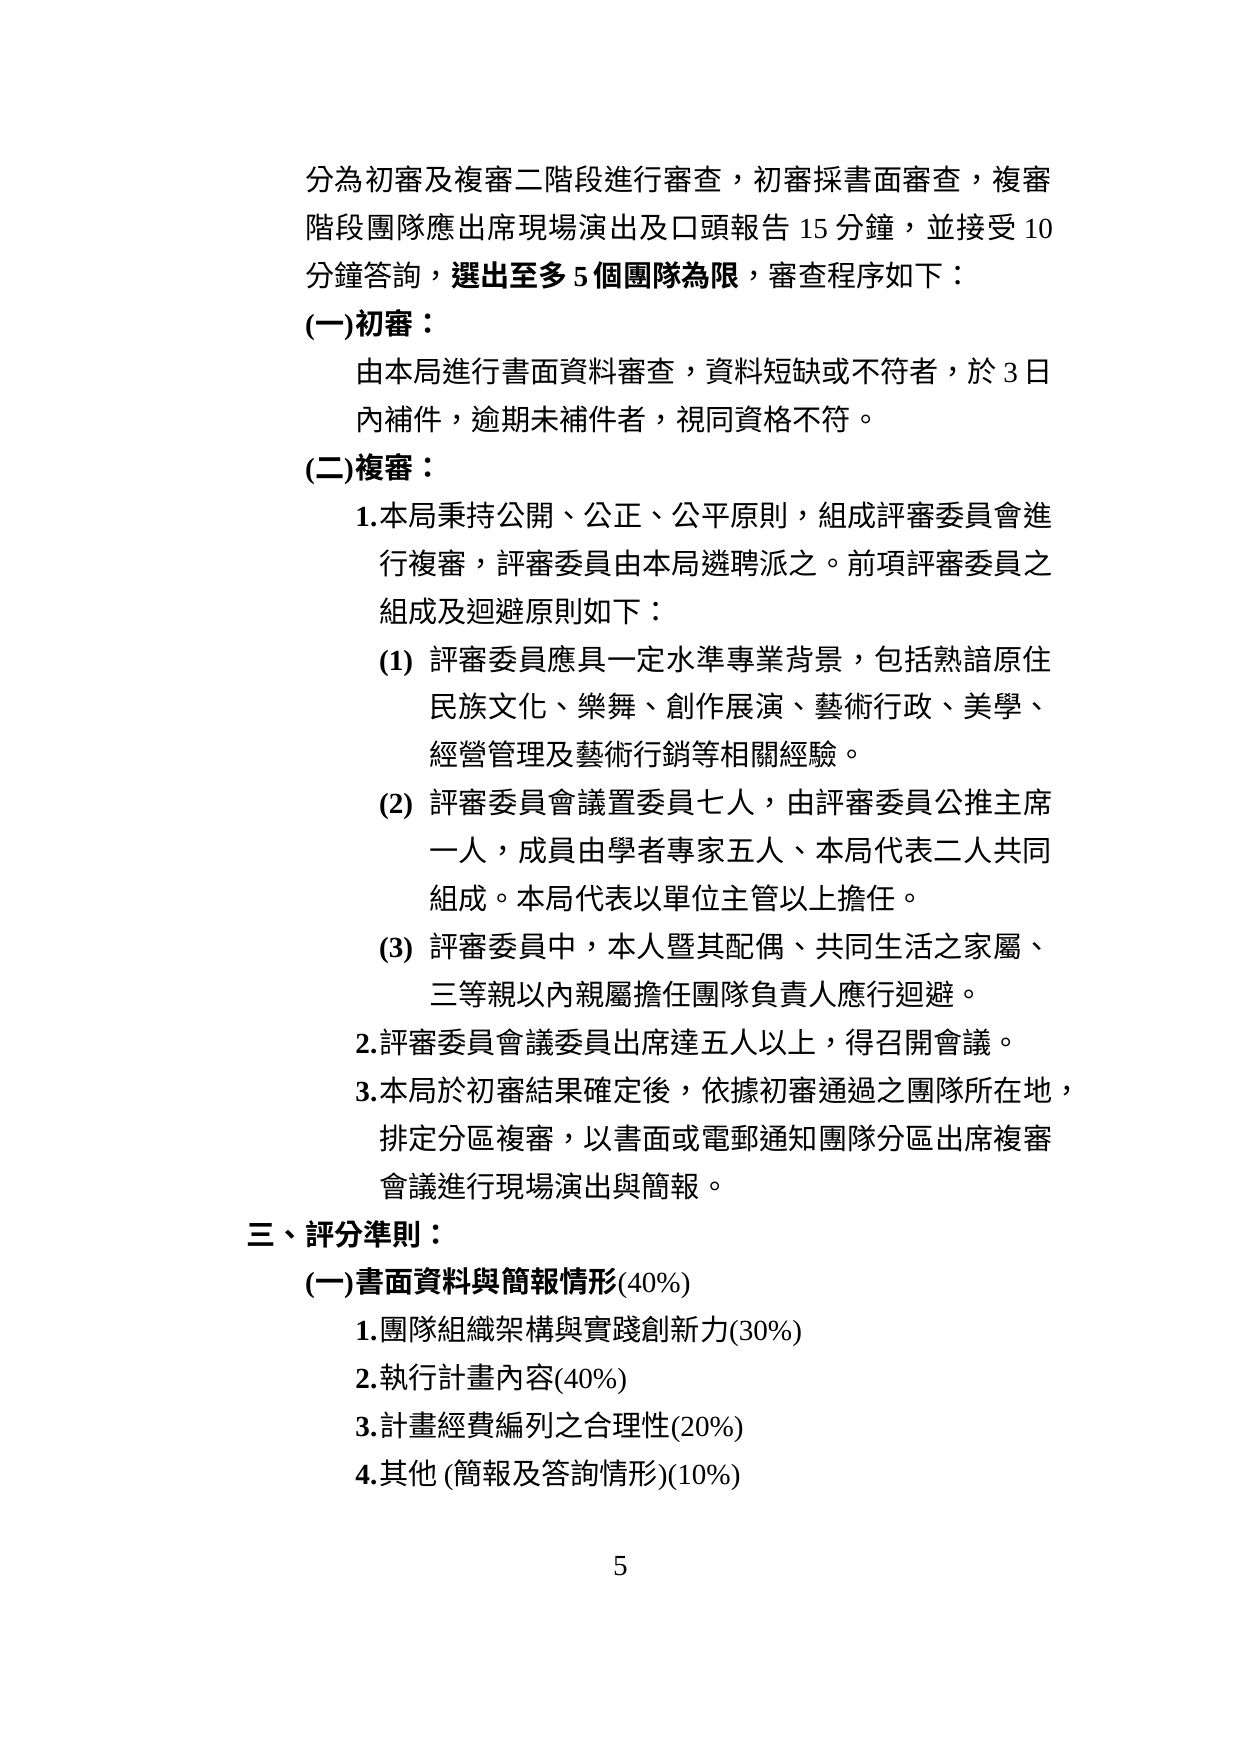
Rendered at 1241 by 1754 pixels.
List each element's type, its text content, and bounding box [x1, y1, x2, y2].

list 評審委員會議置委員七人，由評審委員公推主席一人，成員由學者專家五人、本局代表二人共同組成。本局代表以單位主管以上擔任。 [379, 775, 1053, 919]
list 其他 (簡報及答詢情形)(10%) [355, 1446, 1053, 1494]
list 由本局進行書面資料審查，資料短缺或不符者，於3日內補件，逾期未補件者，視同資格不符。 [355, 344, 1053, 440]
list 本局秉持公開、公正、公平原則，組成評審委員會進行複審，評審委員由本局遴聘派之。前項評審委員之組成及迴避原則如下： [355, 488, 1053, 632]
list 計畫經費編列之合理性(20%) [355, 1398, 1053, 1446]
list 評審委員應具一定水準專業背景，包括熟諳原住民族文化、樂舞、創作展演、藝術行政、美學、經營管理及藝術行銷等相關經驗。 [379, 632, 1053, 775]
list 分為初審及複審二階段進行審查，初審採書面審查，複審階段團隊應出席現場演出及口頭報告15分鐘，並接受10分鐘答詢，選出至多5個團隊為限，審查程序如下： [305, 152, 1053, 296]
list 初審： [305, 296, 1053, 344]
list 書面資料與簡報情形(40%) [305, 1254, 1053, 1302]
list 本局於初審結果確定後，依據初審通過之團隊所在地，排定分區複審，以書面或電郵通知團隊分區出席複審會議進行現場演出與簡報。 [355, 1063, 1053, 1207]
list 評審委員中，本人暨其配偶、共同生活之家屬、三等親以內親屬擔任團隊負責人應行迴避。 [379, 919, 1053, 1015]
list 評審委員會議委員出席達五人以上，得召開會議。 [355, 1015, 1053, 1063]
list 評分準則： [246, 1207, 1053, 1254]
list 團隊組織架構與實踐創新力(30%) [355, 1302, 1053, 1350]
list 複審： [305, 440, 1053, 488]
list 執行計畫內容(40%) [355, 1350, 1053, 1398]
